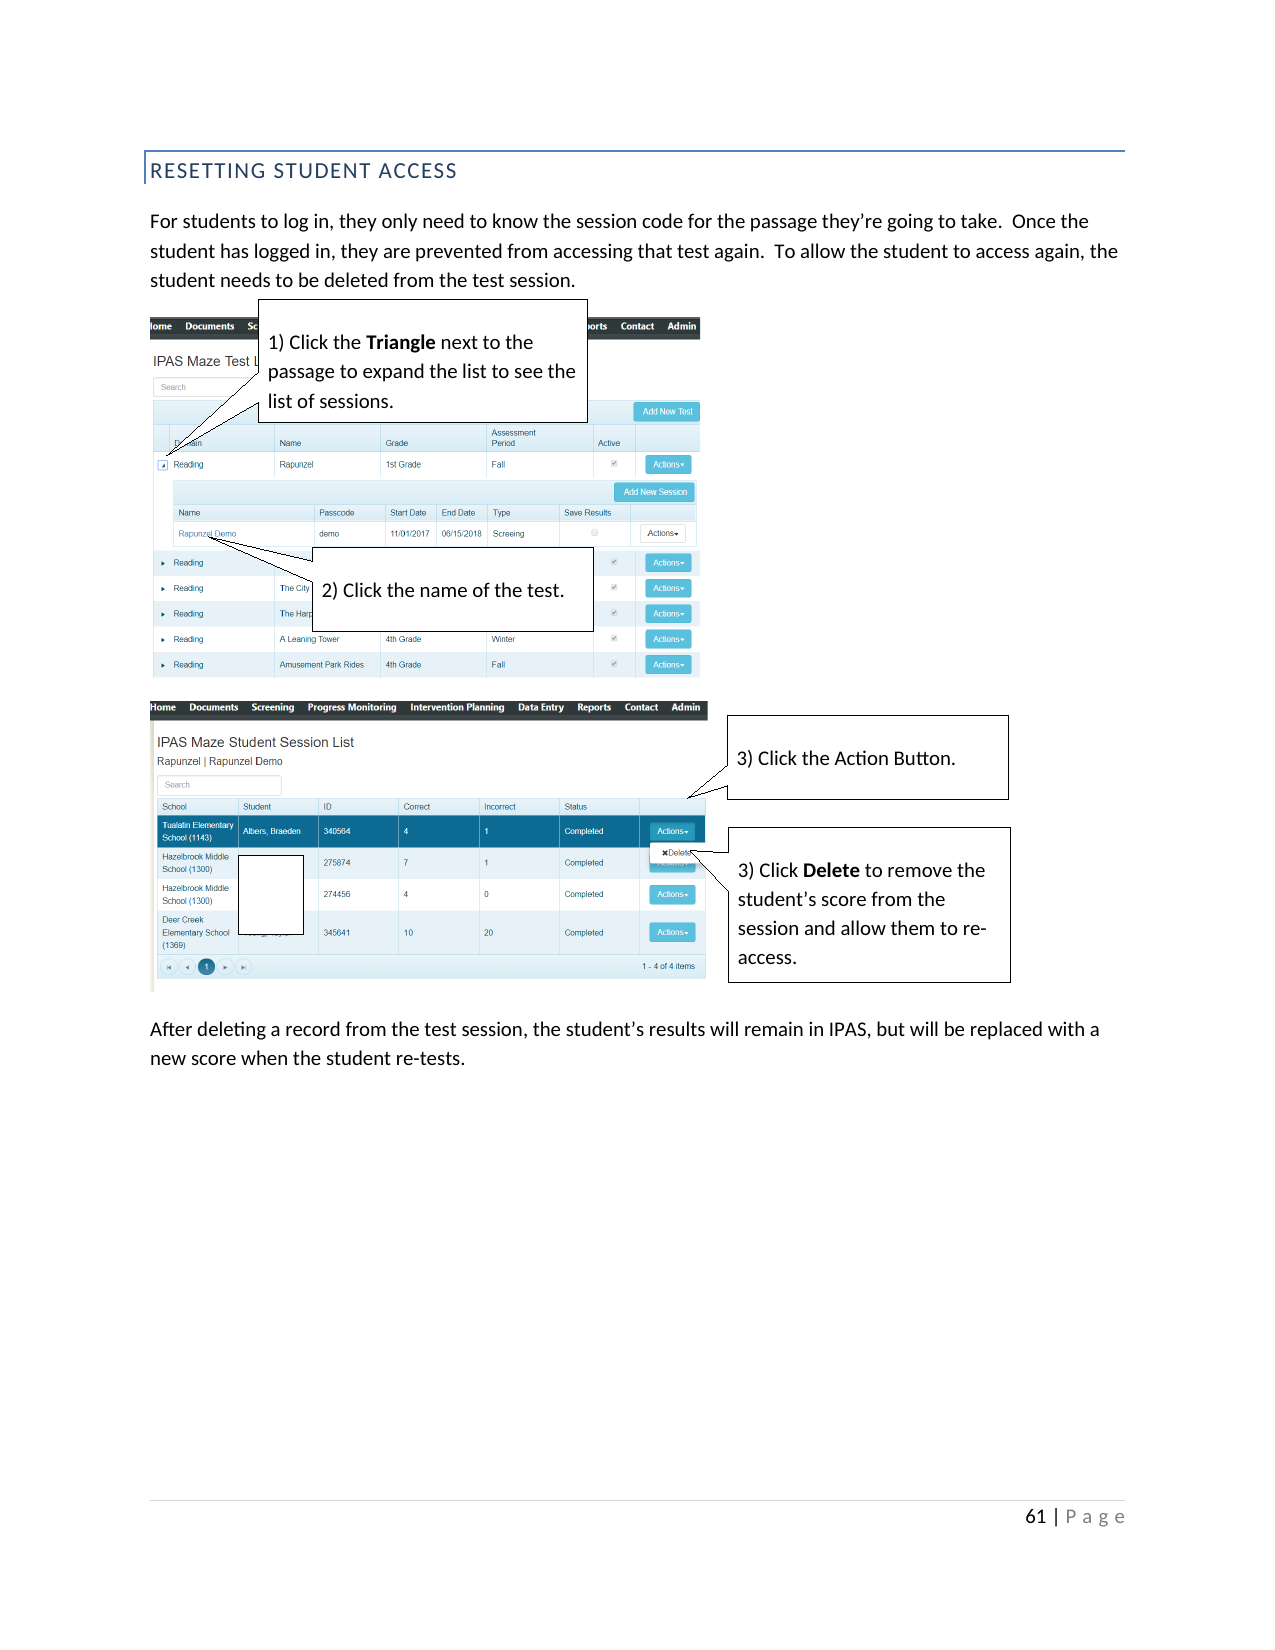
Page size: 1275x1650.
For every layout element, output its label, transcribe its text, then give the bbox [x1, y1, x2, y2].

text After deleting a record from the test session, the student’s results will remain in IPAS, but will be replaced with a new score when the student re-tests. [150, 1016, 1125, 1071]
picture [150, 701, 708, 992]
subtitle Resetting Student Access [146, 152, 1125, 184]
text For students to log in, they only need to know the session code for the passage they’re going to take. Once the student has logged in, they are prevented from accessing that test again. To allow the student to access again, the student needs to be deleted from the test session. [150, 209, 1125, 292]
picture [150, 317, 700, 678]
